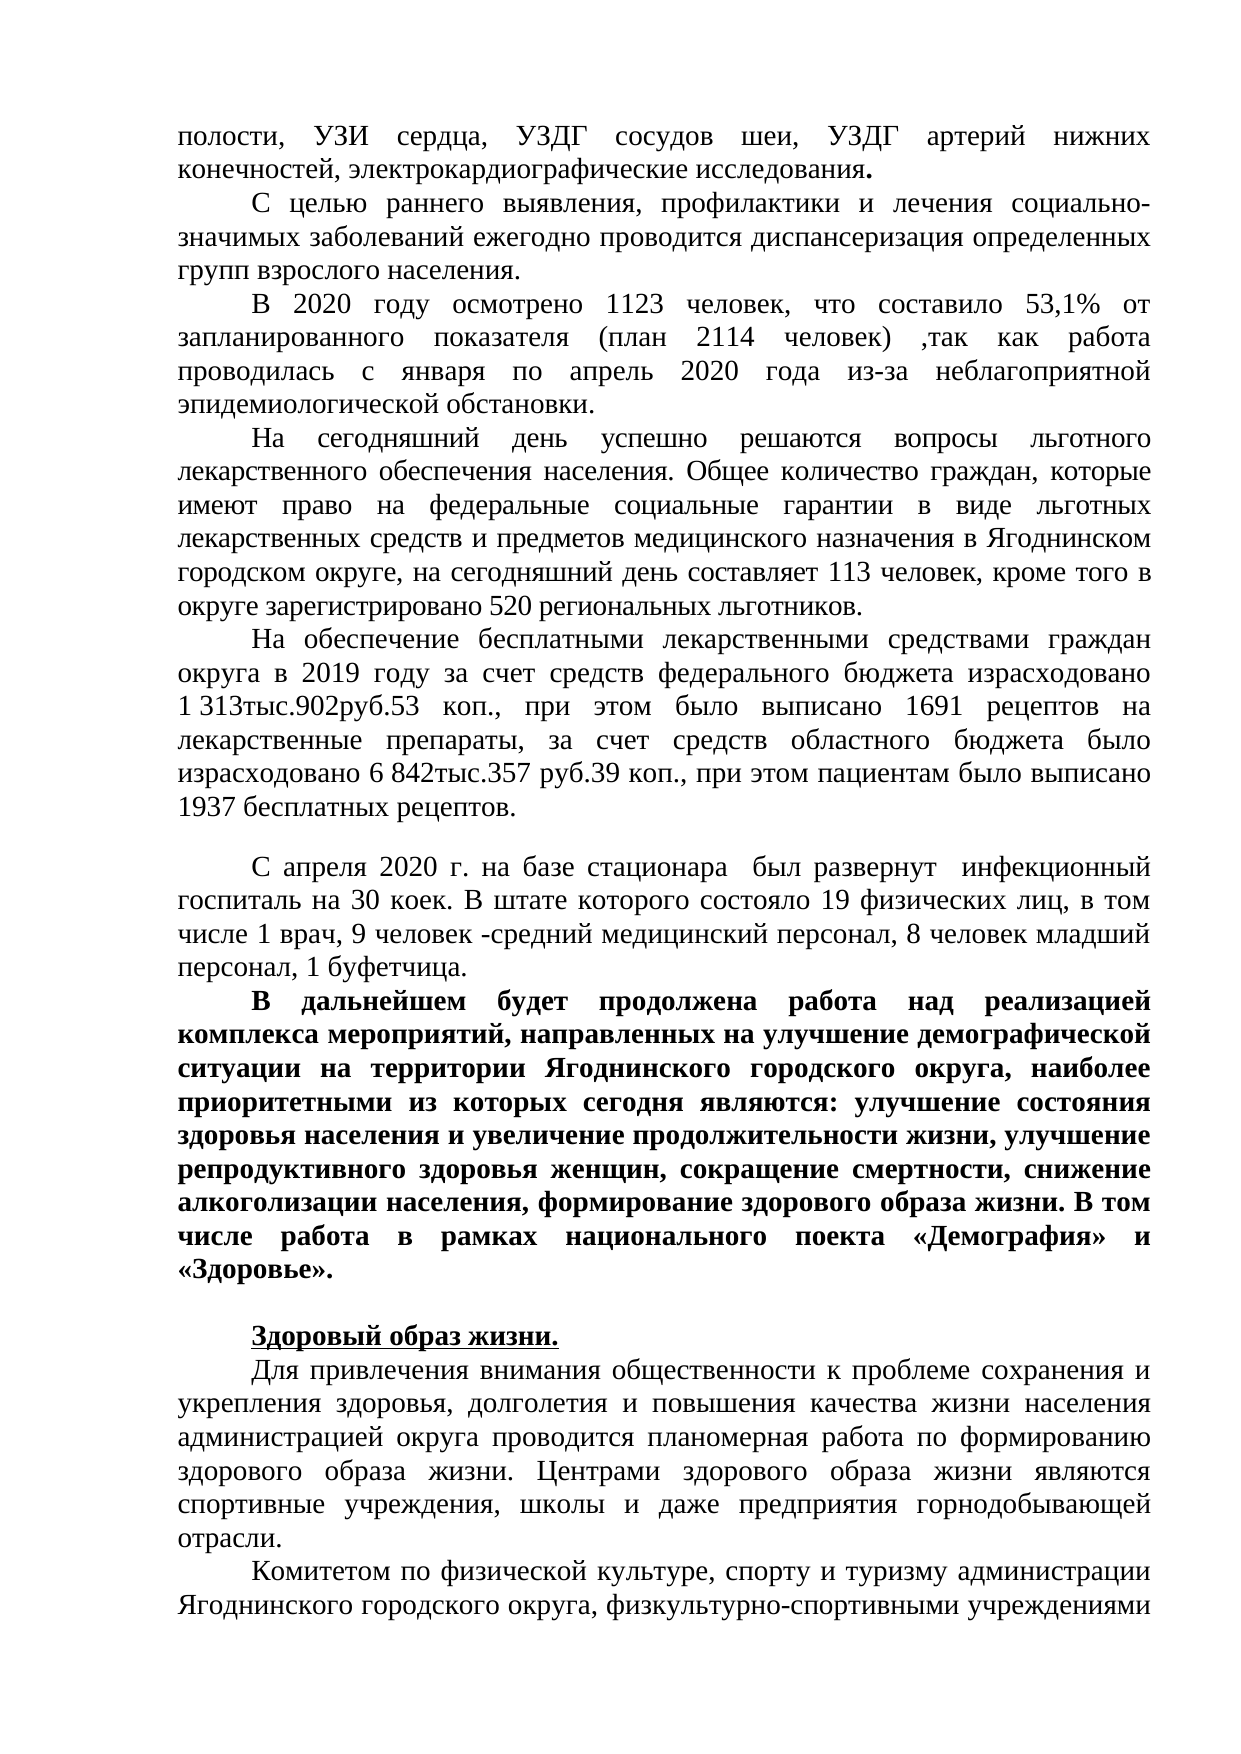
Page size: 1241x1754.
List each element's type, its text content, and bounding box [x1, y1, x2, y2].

text С целью раннего выявления, профилактики и лечения социально-значимых заболеваний ежегодно проводится диспансеризация определенных групп взрослого населения. [177, 185, 1152, 286]
text На сегодняшний день успешно решаются вопросы льготного лекарственного обеспечения населения. Общее количество граждан, которые имеют право на федеральные социальные гарантии в виде льготных лекарственных средств и предметов медицинского назначения в Ягоднинском городском округе, на сегодняшний день составляет 113 человек, кроме того в округе зарегистрировано 520 региональных льготников. [177, 420, 1152, 621]
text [177, 1553, 1152, 1620]
text В дальнейшем будет продолжена работа над реализацией комплекса мероприятий, направленных на улучшение демографической ситуации на территории Ягоднинского городского округа, наиболее приоритетными из которых сегодня являются: улучшение состояния здоровья населения и увеличение продолжительности жизни, улучшение репродуктивного здоровья женщин, сокращение смертности, снижение алкоголизации населения, формирование здорового образа жизни. В том числе работа в рамках национального поекта «Демография» и «Здоровье». [177, 983, 1152, 1285]
text С апреля 2020 г. на базе стационара был развернут инфекционный госпиталь на 30 коек. В штате которого состояло 19 физических лиц, в том числе 1 врач, 9 человек -средний медицинский персонал, 8 человек младший персонал, 1 буфетчица. [177, 849, 1152, 983]
text Здоровый образ жизни. [177, 1318, 1152, 1352]
text В 2020 году осмотрено 1123 человек, что составило 53,1% от запланированного показателя (план 2114 человек) ,так как работа проводилась с января по апрель 2020 года из-за неблагоприятной эпидемиологической обстановки. [177, 286, 1152, 420]
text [177, 118, 1152, 185]
text Для привлечения внимания общественности к проблеме сохранения и укрепления здоровья, долголетия и повышения качества жизни населения администрацией округа проводится планомерная работа по формированию здорового образа жизни. Центрами здорового образа жизни являются спортивные учреждения, школы и даже предприятия горнодобывающей отрасли. [177, 1352, 1152, 1553]
text На обеспечение бесплатными лекарственными средствами граждан округа в 2019 году за счет средств федерального бюджета израсходовано 1 313тыс.902руб.53 коп., при этом было выписано 1691 рецептов на лекарственные препараты, за счет средств областного бюджета было израсходовано 6 842тыс.357 руб.39 коп., при этом пациентам было выписано 1937 бесплатных рецептов. [177, 621, 1152, 822]
